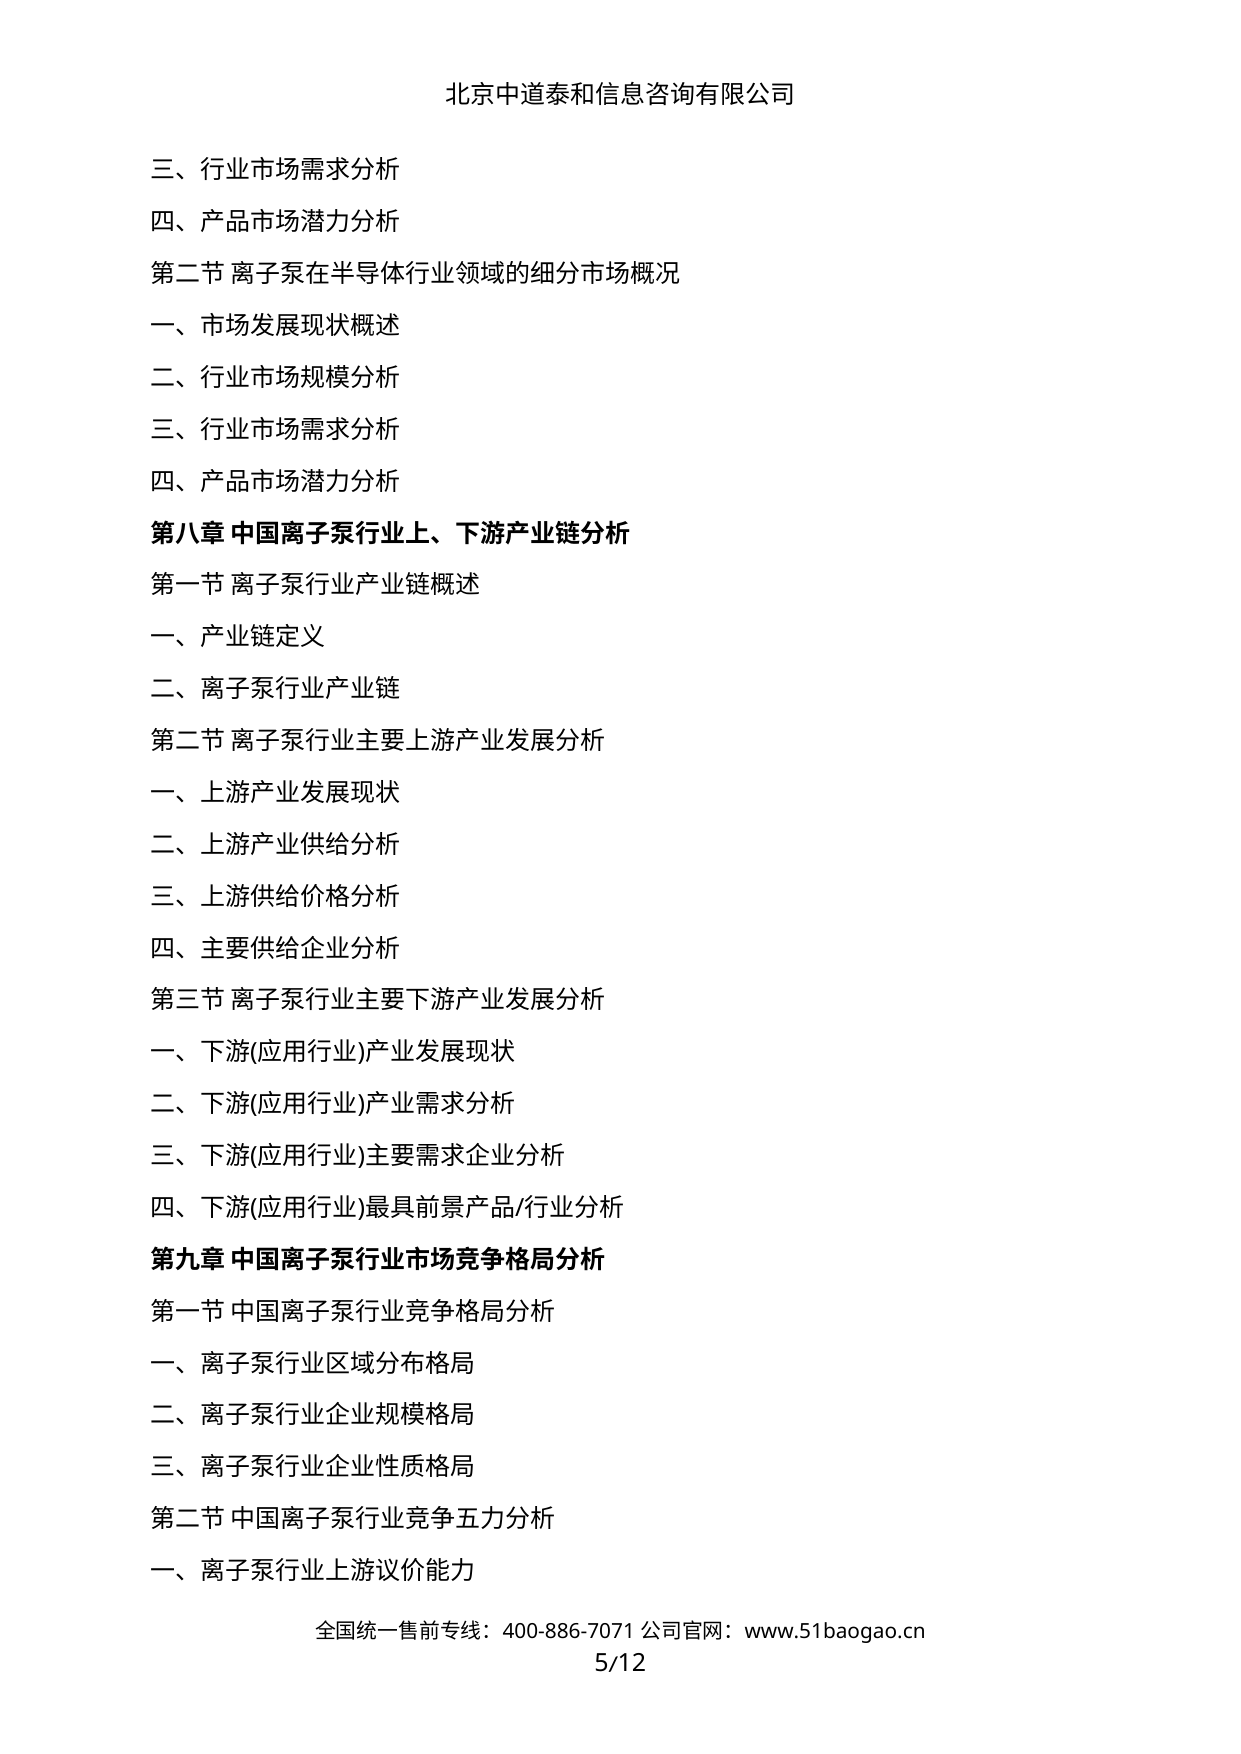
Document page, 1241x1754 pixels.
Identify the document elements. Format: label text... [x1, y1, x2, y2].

text 三、离子泵行业企业性质格局 [150, 1447, 1090, 1483]
text 四、下游(应用行业)最具前景产品/行业分析 [150, 1187, 1090, 1224]
text 一、下游(应用行业)产业发展现状 [150, 1032, 1090, 1068]
text 二、行业市场规模分析 [150, 357, 1090, 394]
text 三、上游供给价格分析 [150, 876, 1090, 912]
text 第一节 中国离子泵行业竞争格局分析 [150, 1291, 1090, 1327]
text 二、下游(应用行业)产业需求分析 [150, 1084, 1090, 1120]
text 一、上游产业发展现状 [150, 772, 1090, 809]
text 一、离子泵行业上游议价能力 [150, 1551, 1090, 1587]
text 第一节 离子泵行业产业链概述 [150, 565, 1090, 601]
text 第二节 中国离子泵行业竞争五力分析 [150, 1499, 1090, 1535]
text 第二节 离子泵在半导体行业领域的细分市场概况 [150, 254, 1090, 290]
text 一、市场发展现状概述 [150, 306, 1090, 342]
text 第九章 中国离子泵行业市场竞争格局分析 [150, 1239, 1090, 1276]
text 三、行业市场需求分析 [150, 409, 1090, 446]
text 三、下游(应用行业)主要需求企业分析 [150, 1136, 1090, 1172]
text 二、离子泵行业产业链 [150, 669, 1090, 705]
text 三、行业市场需求分析 [150, 150, 1090, 186]
text 四、主要供给企业分析 [150, 928, 1090, 964]
text 第八章 中国离子泵行业上、下游产业链分析 [150, 513, 1090, 549]
text 一、产业链定义 [150, 617, 1090, 653]
text 一、离子泵行业区域分布格局 [150, 1343, 1090, 1379]
text 四、产品市场潜力分析 [150, 202, 1090, 238]
text 二、上游产业供给分析 [150, 824, 1090, 861]
text 第二节 离子泵行业主要上游产业发展分析 [150, 721, 1090, 757]
text 第三节 离子泵行业主要下游产业发展分析 [150, 980, 1090, 1016]
text 二、离子泵行业企业规模格局 [150, 1395, 1090, 1431]
text 四、产品市场潜力分析 [150, 461, 1090, 497]
